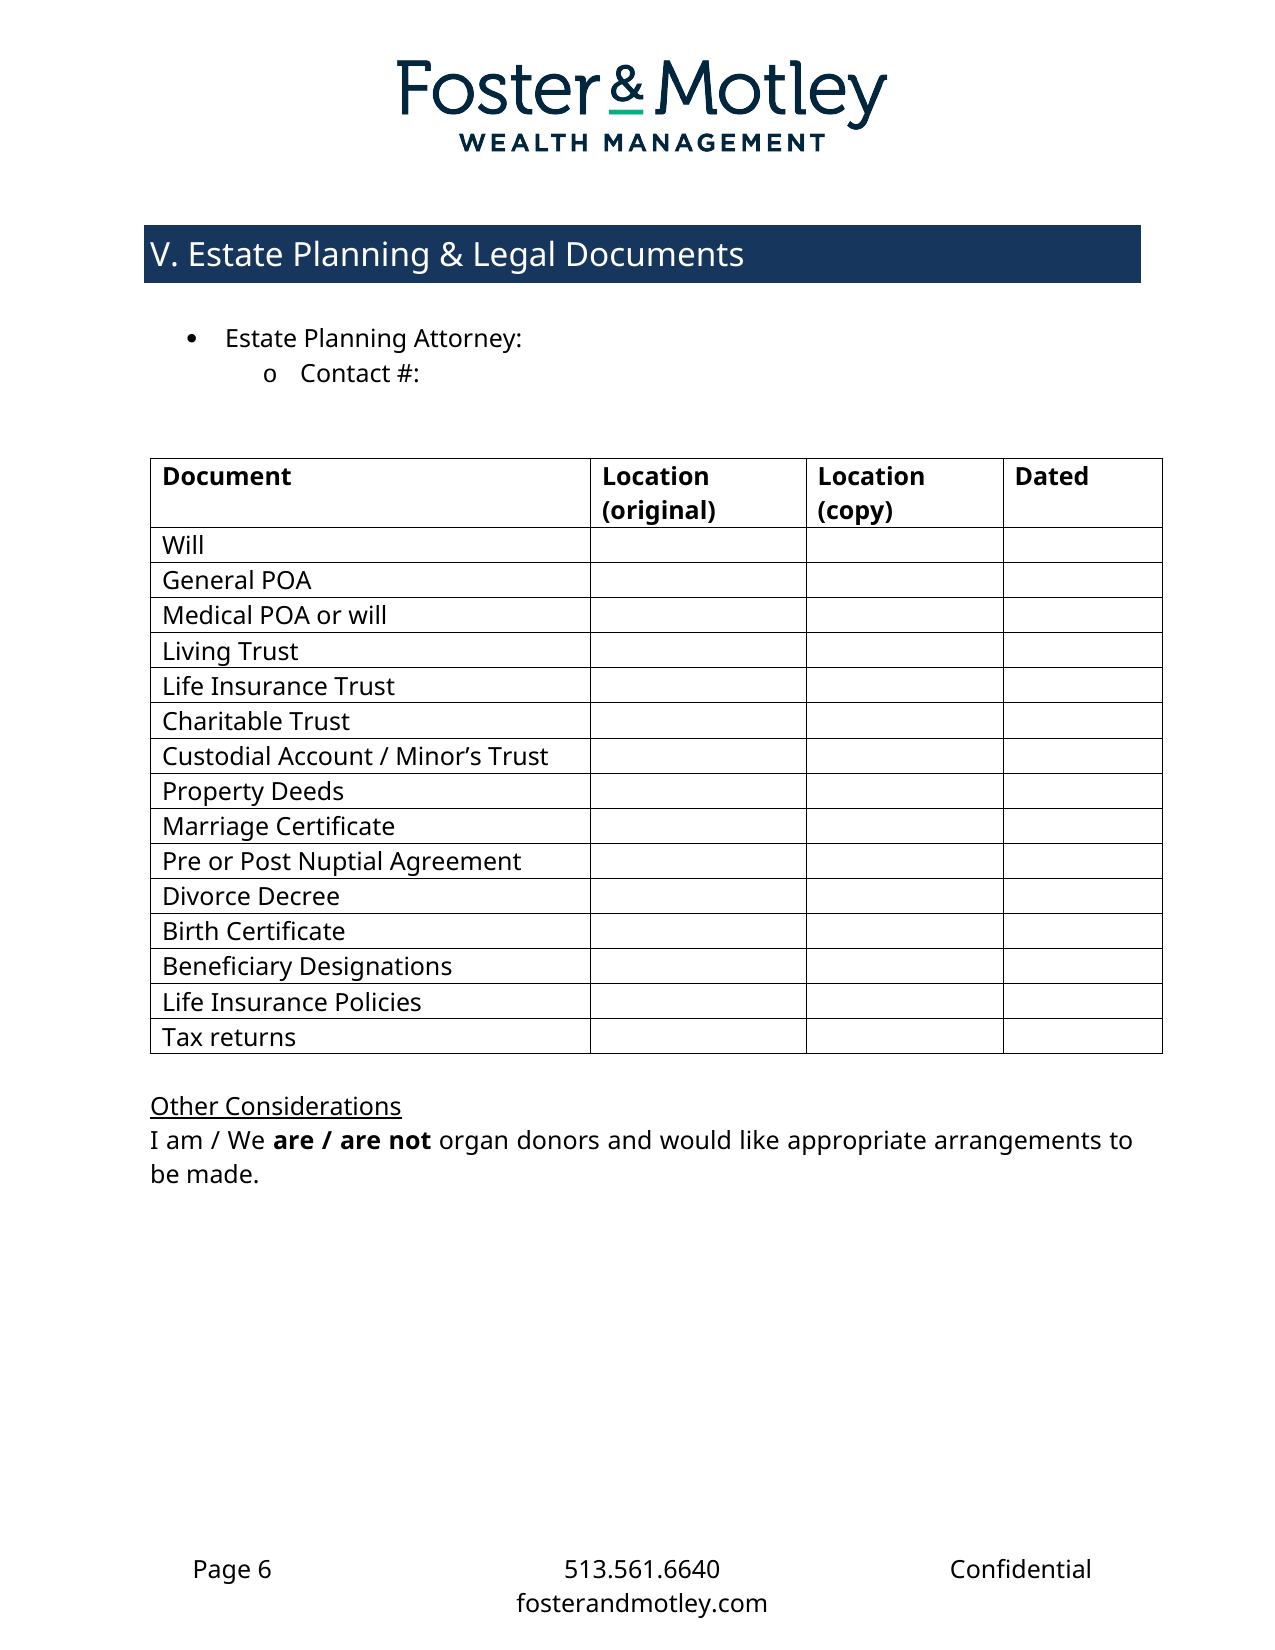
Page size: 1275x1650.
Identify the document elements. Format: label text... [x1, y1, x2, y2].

table_cell [1004, 1019, 1162, 1053]
table_cell [1004, 809, 1162, 843]
table_cell General POA [151, 563, 590, 597]
table_cell [591, 949, 806, 983]
table_cell [591, 914, 806, 948]
list Contact #: [262, 355, 1134, 389]
table_cell [807, 633, 1003, 667]
text Other Considerations [150, 1088, 1134, 1122]
table_cell [1004, 739, 1162, 772]
table_cell [1004, 633, 1162, 667]
table_cell [1004, 668, 1162, 702]
table_cell [807, 914, 1003, 948]
table_cell Property Deeds [151, 774, 590, 808]
table_cell Tax returns [151, 1019, 590, 1053]
table_header Dated [1004, 459, 1162, 527]
table_cell Living Trust [151, 633, 590, 667]
picture [351, 36, 933, 178]
table_cell Custodial Account / Minor’s Trust [151, 739, 590, 772]
table_cell [591, 703, 806, 737]
table_cell [591, 668, 806, 702]
table_cell [591, 879, 806, 913]
table_cell [807, 668, 1003, 702]
table_header Location (original) [591, 459, 806, 527]
table_header Location (copy) [807, 459, 1003, 527]
table_cell [591, 598, 806, 632]
table_cell [1004, 774, 1162, 808]
table_cell Charitable Trust [151, 703, 590, 737]
table_cell [1004, 984, 1162, 1018]
table_cell [1004, 844, 1162, 878]
table_cell Divorce Decree [151, 879, 590, 913]
table_cell [807, 1019, 1003, 1053]
table_cell [807, 774, 1003, 808]
table_cell [807, 739, 1003, 772]
table_cell [591, 563, 806, 597]
table_cell Marriage Certificate [151, 809, 590, 843]
table_cell [807, 598, 1003, 632]
table_cell Life Insurance Policies [151, 984, 590, 1018]
table_cell [1004, 949, 1162, 983]
table_cell [1004, 563, 1162, 597]
table_cell [807, 949, 1003, 983]
table_cell [1004, 528, 1162, 562]
table_cell [591, 633, 806, 667]
table_cell Birth Certificate [151, 914, 590, 948]
table_cell [591, 1019, 806, 1053]
table_cell [1004, 879, 1162, 913]
table_cell [591, 739, 806, 772]
table_cell [807, 703, 1003, 737]
table_cell Will [151, 528, 590, 562]
table_cell [807, 879, 1003, 913]
list Estate Planning Attorney: [187, 321, 1134, 355]
table_cell [591, 774, 806, 808]
table_cell [591, 984, 806, 1018]
table_cell [591, 809, 806, 843]
text I am / We are / are not organ donors and would like appropriate arrangements to be made. [150, 1122, 1134, 1191]
table_header Document [151, 459, 590, 527]
table_cell [807, 844, 1003, 878]
table_cell Life Insurance Trust [151, 668, 590, 702]
table_cell [807, 528, 1003, 562]
table_cell [591, 844, 806, 878]
table_cell [807, 809, 1003, 843]
table_cell [807, 984, 1003, 1018]
table_cell Pre or Post Nuptial Agreement [151, 844, 590, 878]
table_cell [1004, 703, 1162, 737]
subtitle V. Estate Planning & Legal Documents [150, 231, 1134, 276]
table_cell Beneficiary Designations [151, 949, 590, 983]
table_cell [1004, 914, 1162, 948]
table_cell Medical POA or will [151, 598, 590, 632]
table_cell [807, 563, 1003, 597]
table_cell [591, 528, 806, 562]
table_cell [1004, 598, 1162, 632]
